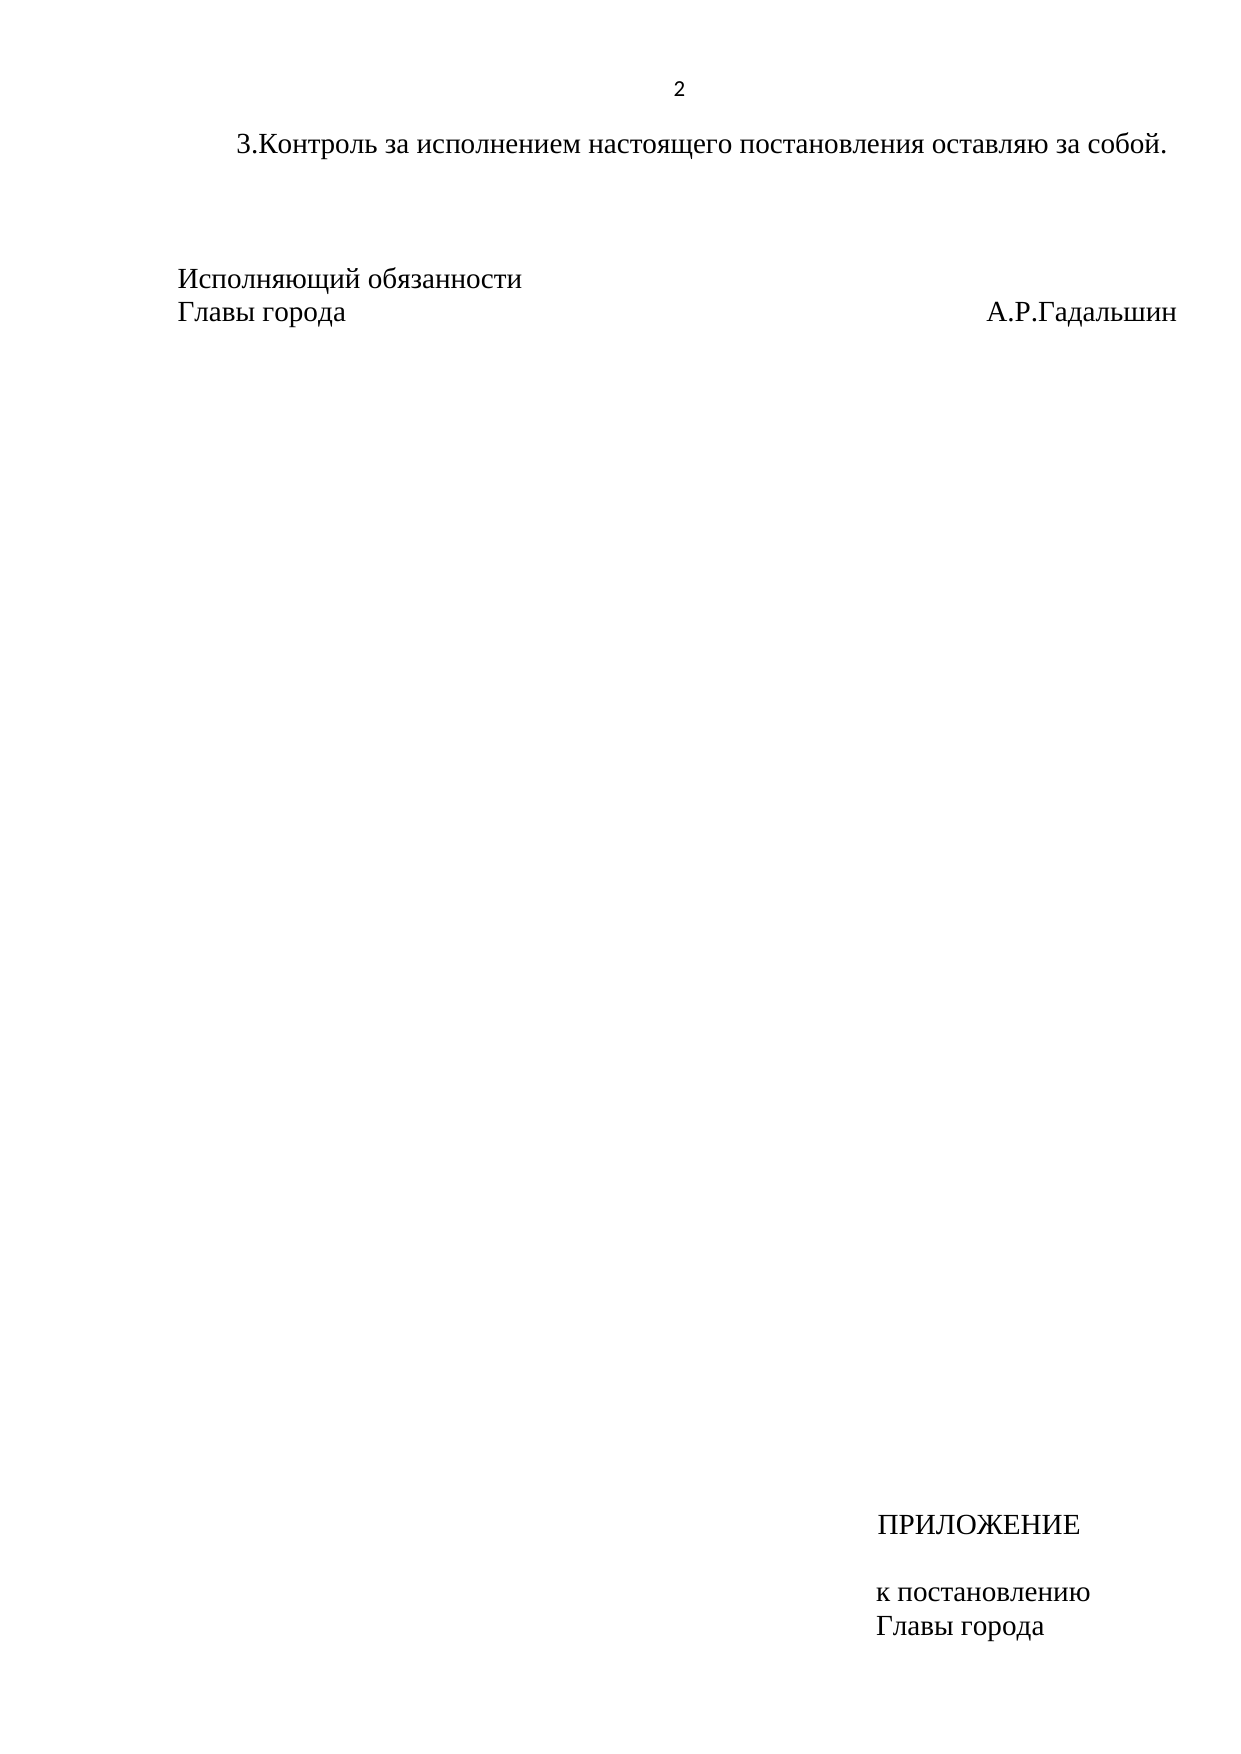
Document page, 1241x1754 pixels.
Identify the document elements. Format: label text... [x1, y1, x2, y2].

text Главы города А.Р.Гадальшин [177, 294, 1181, 328]
text ПРИЛОЖЕНИЕ [841, 1507, 1181, 1541]
text Главы города [620, 1608, 1181, 1641]
text к постановлению [620, 1574, 1181, 1608]
text 3.Контроль за исполнением настоящего постановления оставляю за собой. [177, 127, 1181, 160]
text Исполняющий обязанности [177, 261, 1181, 294]
